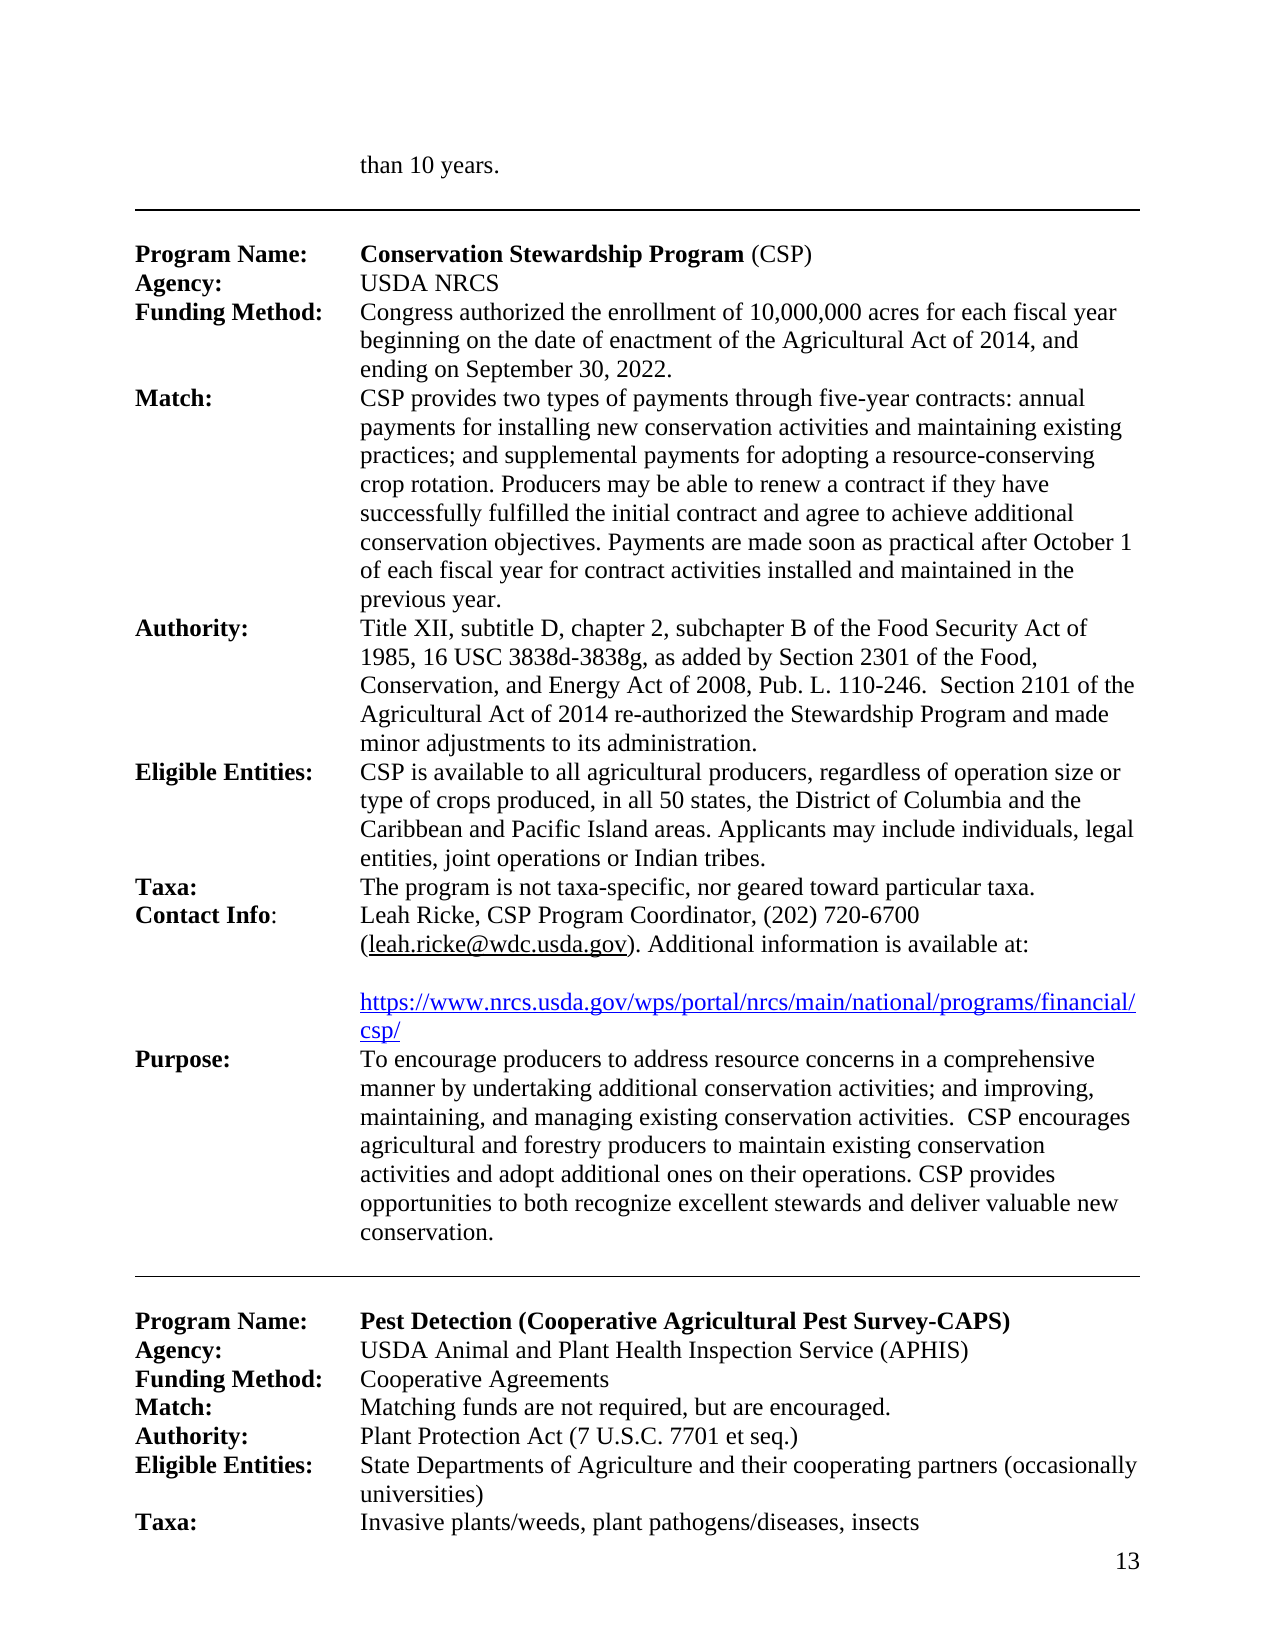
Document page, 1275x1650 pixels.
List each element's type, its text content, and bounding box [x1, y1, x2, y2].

text Match: CSP provides two types of payments through five-year contracts: annual payments for installing new conservation activities and maintaining existing practices; and supplemental payments for adopting a resource-conserving crop rotation. Producers may be able to renew a contract if they have successfully fulfilled the initial contract and agree to achieve additional conservation objectives. Payments are made soon as practical after October 1 of each fiscal year for contract activities installed and maintained in the previous year. [135, 383, 1140, 613]
text (leah.ricke@wdc.usda.gov). Additional information is available at: [360, 929, 1140, 958]
text Agency: USDA NRCS [135, 268, 1140, 297]
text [135, 150, 1140, 179]
text Match: Matching funds are not required, but are encouraged. [135, 1392, 1140, 1421]
text Authority: Plant Protection Act (7 U.S.C. 7701 et seq.) [135, 1421, 1140, 1450]
text Funding Method: Congress authorized the enrollment of 10,000,000 acres for each fiscal year beginning on the date of enactment of the Agricultural Act of 2014, and ending on September 30, 2022. [135, 297, 1140, 383]
text Program Name: Pest Detection (Cooperative Agricultural Pest Survey-CAPS) [135, 1306, 1140, 1335]
text https://www.nrcs.usda.gov/wps/portal/nrcs/main/national/programs/financial/csp/ [135, 958, 1140, 1044]
text Program Name: Conservation Stewardship Program (CSP) [135, 239, 1140, 268]
text Eligible Entities: State Departments of Agriculture and their cooperating partners (occasionally universities) [135, 1450, 1140, 1507]
text Purpose: To encourage producers to address resource concerns in a comprehensive manner by undertaking additional conservation activities; and improving, maintaining, and managing existing conservation activities. CSP encourages agricultural and forestry producers to maintain existing conservation activities and adopt additional ones on their operations. CSP provides opportunities to both recognize excellent stewards and deliver valuable new conservation. [135, 1044, 1140, 1246]
text Taxa: Invasive plants/weeds, plant pathogens/diseases, insects [135, 1507, 1140, 1536]
text Eligible Entities: CSP is available to all agricultural producers, regardless of operation size or type of crops produced, in all 50 states, the District of Columbia and the Caribbean and Pacific Island areas. Applicants may include individuals, legal entities, joint operations or Indian tribes. [135, 757, 1140, 872]
text Authority: Title XII, subtitle D, chapter 2, subchapter B of the Food Security Act of 1985, 16 USC 3838d-3838g, as added by Section 2301 of the Food, Conservation, and Energy Act of 2008, Pub. L. 110-246. Section 2101 of the Agricultural Act of 2014 re-authorized the Stewardship Program and made minor adjustments to its administration. [135, 613, 1140, 757]
text Funding Method: Cooperative Agreements [135, 1364, 1140, 1392]
text Taxa: The program is not taxa-specific, nor geared toward particular taxa. [135, 872, 1140, 901]
text Agency: USDA Animal and Plant Health Inspection Service (APHIS) [135, 1335, 1140, 1364]
text Contact Info: Leah Ricke, CSP Program Coordinator, (202) 720-6700 [135, 901, 1140, 929]
